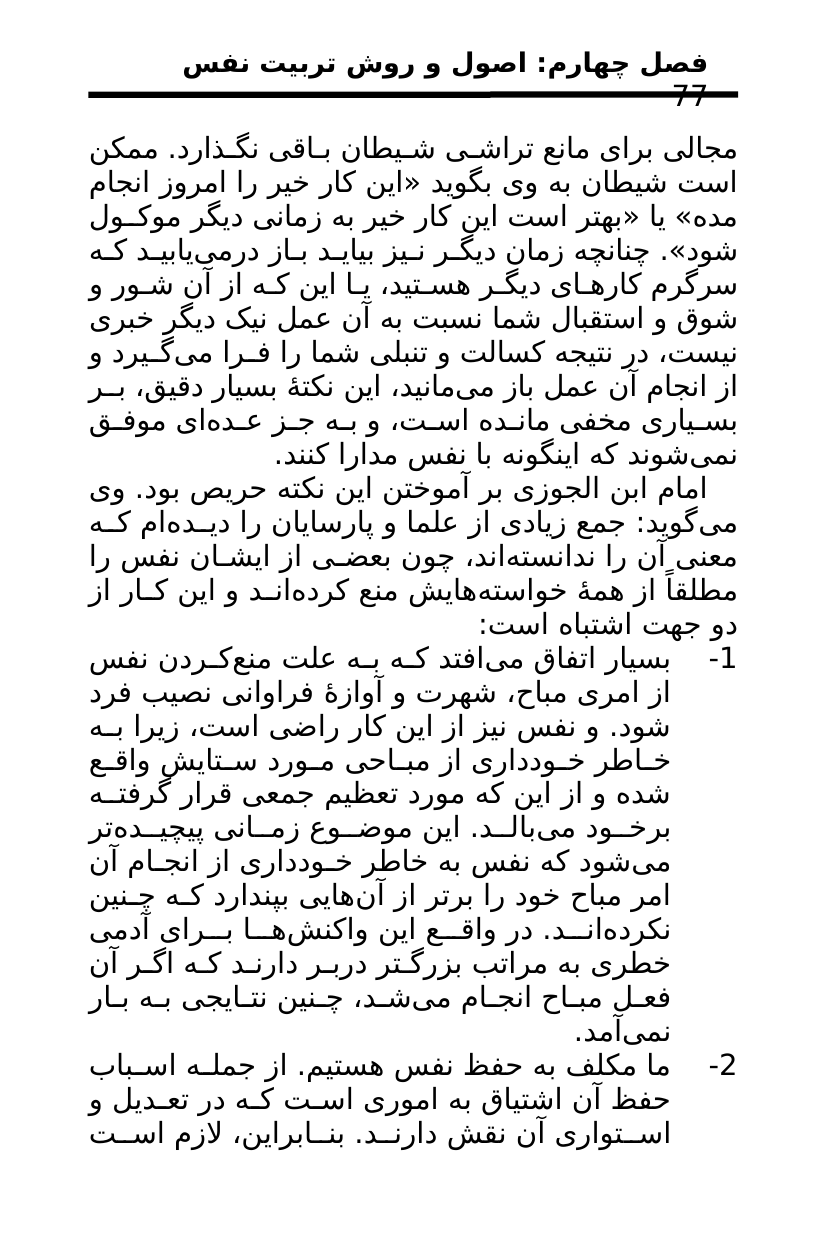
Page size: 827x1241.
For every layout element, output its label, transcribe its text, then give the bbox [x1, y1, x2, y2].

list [89, 1048, 708, 1150]
text امام ابن الجوزی بر آموختن این نکته حریص بود. وی می‌گوید: جمع زیادی از علما و پارسایان را دیده‌ام که معنی آن را ندانسته‌اند، چون بعضی از ایشان نفس را مطلقاً از همۀ خواسته‌هایش منع کرده‌اند و این کار از دو جهت اشتباه است: [89, 471, 738, 641]
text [89, 132, 738, 471]
list بسیار اتفاق می‌افتد که به علت منع‌کردن نفس از امری مباح، شهرت و آوازۀ فراوانی نصیب فرد شود. و نفس نیز از این کار راضی است، زیرا به خاطر خودداری از مباحی مورد ستایش واقع شده و از این که مورد تعظیم جمعی قرار گرفته برخود می‌بالد. این موضوع زمانی پیچیده‌تر می‌شود که نفس به خاطر خودداری از انجام آن امر مباح خود را برتر از آن‌هایی بپندارد که چنین نکرده‌اند. در واقع این واکنش‌ها برای آدمی خطری به مراتب بزرگتر دربر دارند که اگر آن فعل مباح انجام می‌شد، چنین نتایجی به بار نمی‌آمد. [89, 641, 708, 1048]
